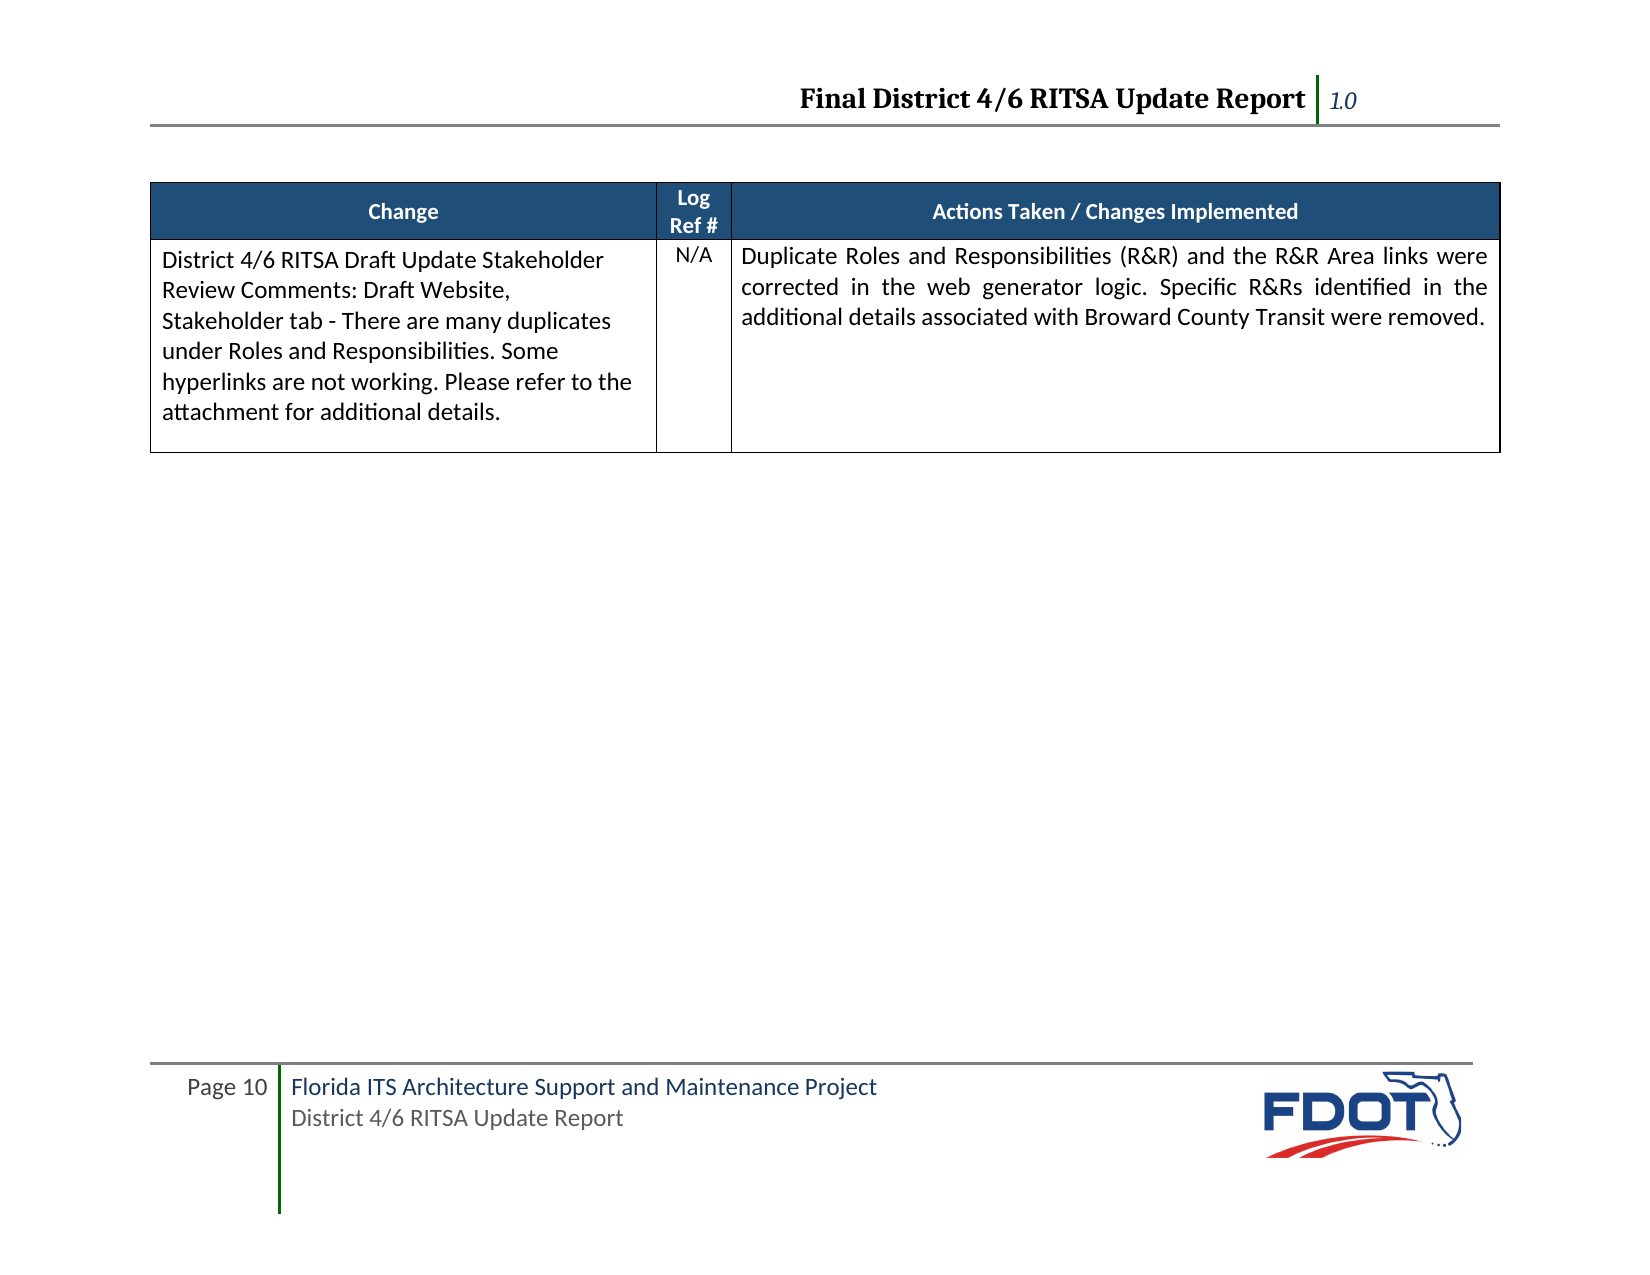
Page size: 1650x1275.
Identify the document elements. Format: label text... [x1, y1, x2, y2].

table_cell Duplicate Roles and Responsibilities (R&R) and the R&R Area links were corrected in the web generator logic. Specific R&Rs identified in the additional details associated with Broward County Transit were removed. [732, 240, 1499, 452]
table_header Log Ref # [657, 183, 731, 239]
table_header Actions Taken / Changes Implemented [732, 183, 1499, 239]
table_cell N/A [657, 240, 731, 452]
table_header Change [151, 183, 656, 239]
table_cell District 4/6 RITSA Draft Update Stakeholder Review Comments: Draft Website, Stakeholder tab - There are many duplicates under Roles and Responsibilities. Some hyperlinks are not working. Please refer to the attachment for additional details. [151, 240, 656, 452]
